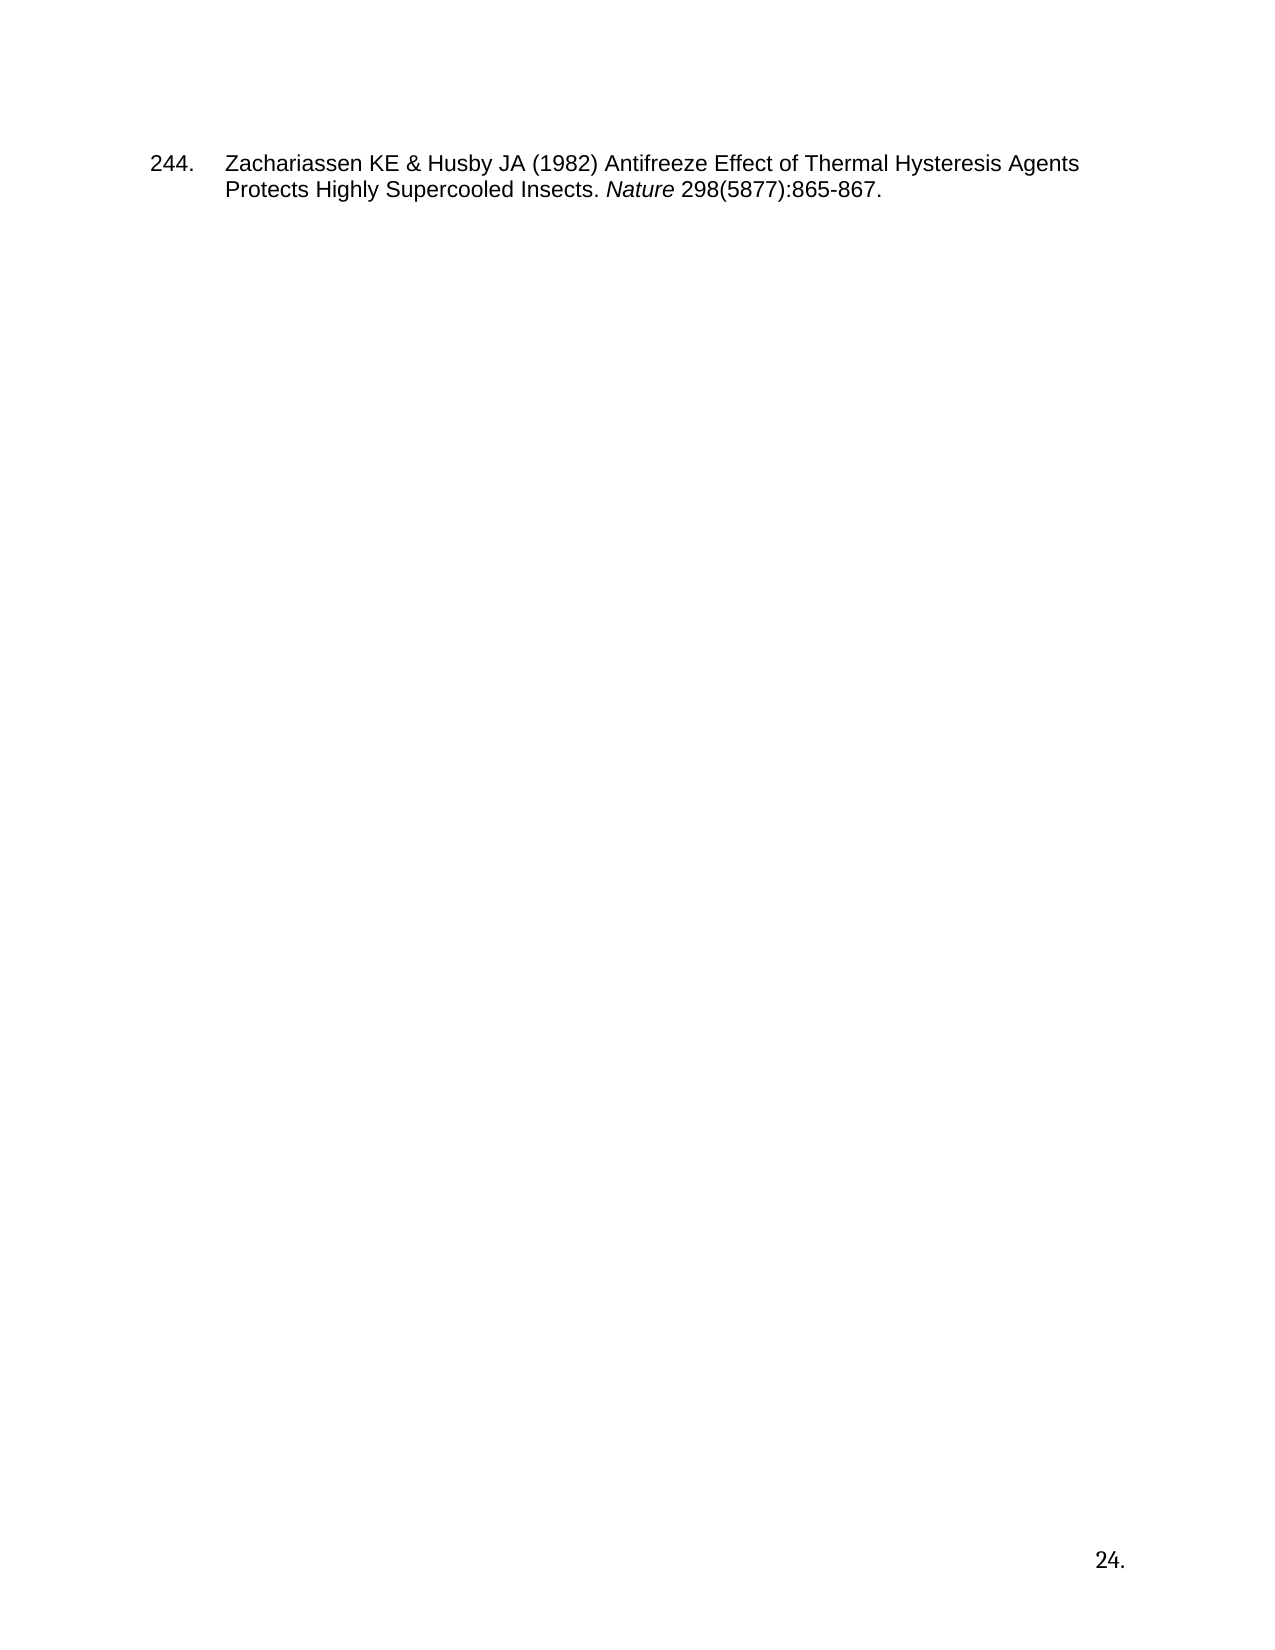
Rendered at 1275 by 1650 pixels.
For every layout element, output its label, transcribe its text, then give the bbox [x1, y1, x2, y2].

text 244. Zachariassen KE & Husby JA (1982) Antifreeze Effect of Thermal Hysteresis Agents Protects Highly Supercooled Insects. Nature 298(5877):865-867. [150, 150, 1125, 203]
